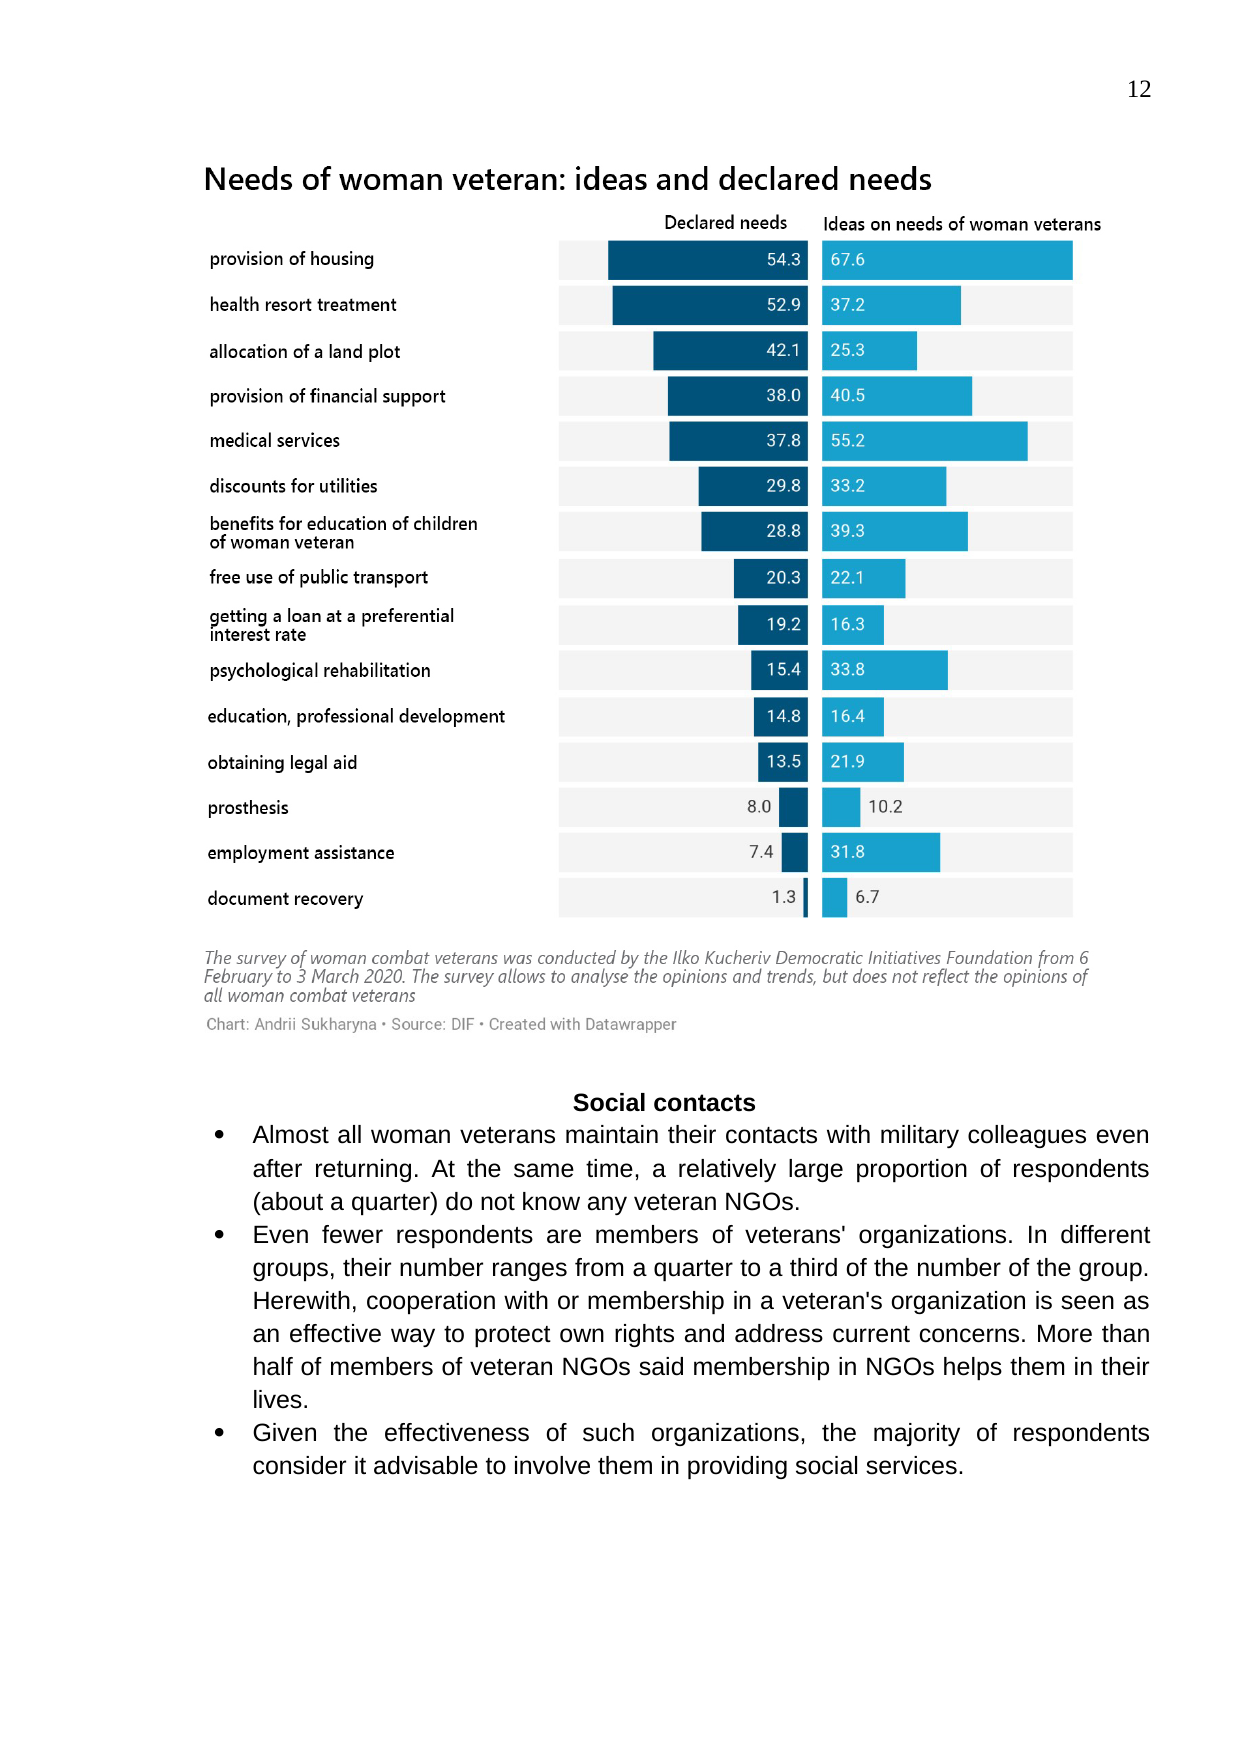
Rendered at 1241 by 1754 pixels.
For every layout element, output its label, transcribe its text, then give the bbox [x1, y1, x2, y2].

list Even fewer respondents are members of veterans' organizations. In different groups, their number ranges from a quarter to a third of the number of the group. Herewith, cooperation with or membership in a veteran's organization is seen as an effective way to protect own rights and address current concerns. More than half of members of veteran NGOs said membership in NGOs helps them in their lives. [215, 1220, 1152, 1414]
list Given the effectiveness of such organizations, the majority of respondents consider it advisable to involve them in providing social services. [215, 1418, 1152, 1480]
picture [177, 131, 1109, 1063]
text Social contacts [177, 1087, 1152, 1116]
list Almost all woman veterans maintain their contacts with military colleagues even after returning. At the same time, a relatively large proportion of respondents (about a quarter) do not know any veteran NGOs. [215, 1121, 1152, 1215]
